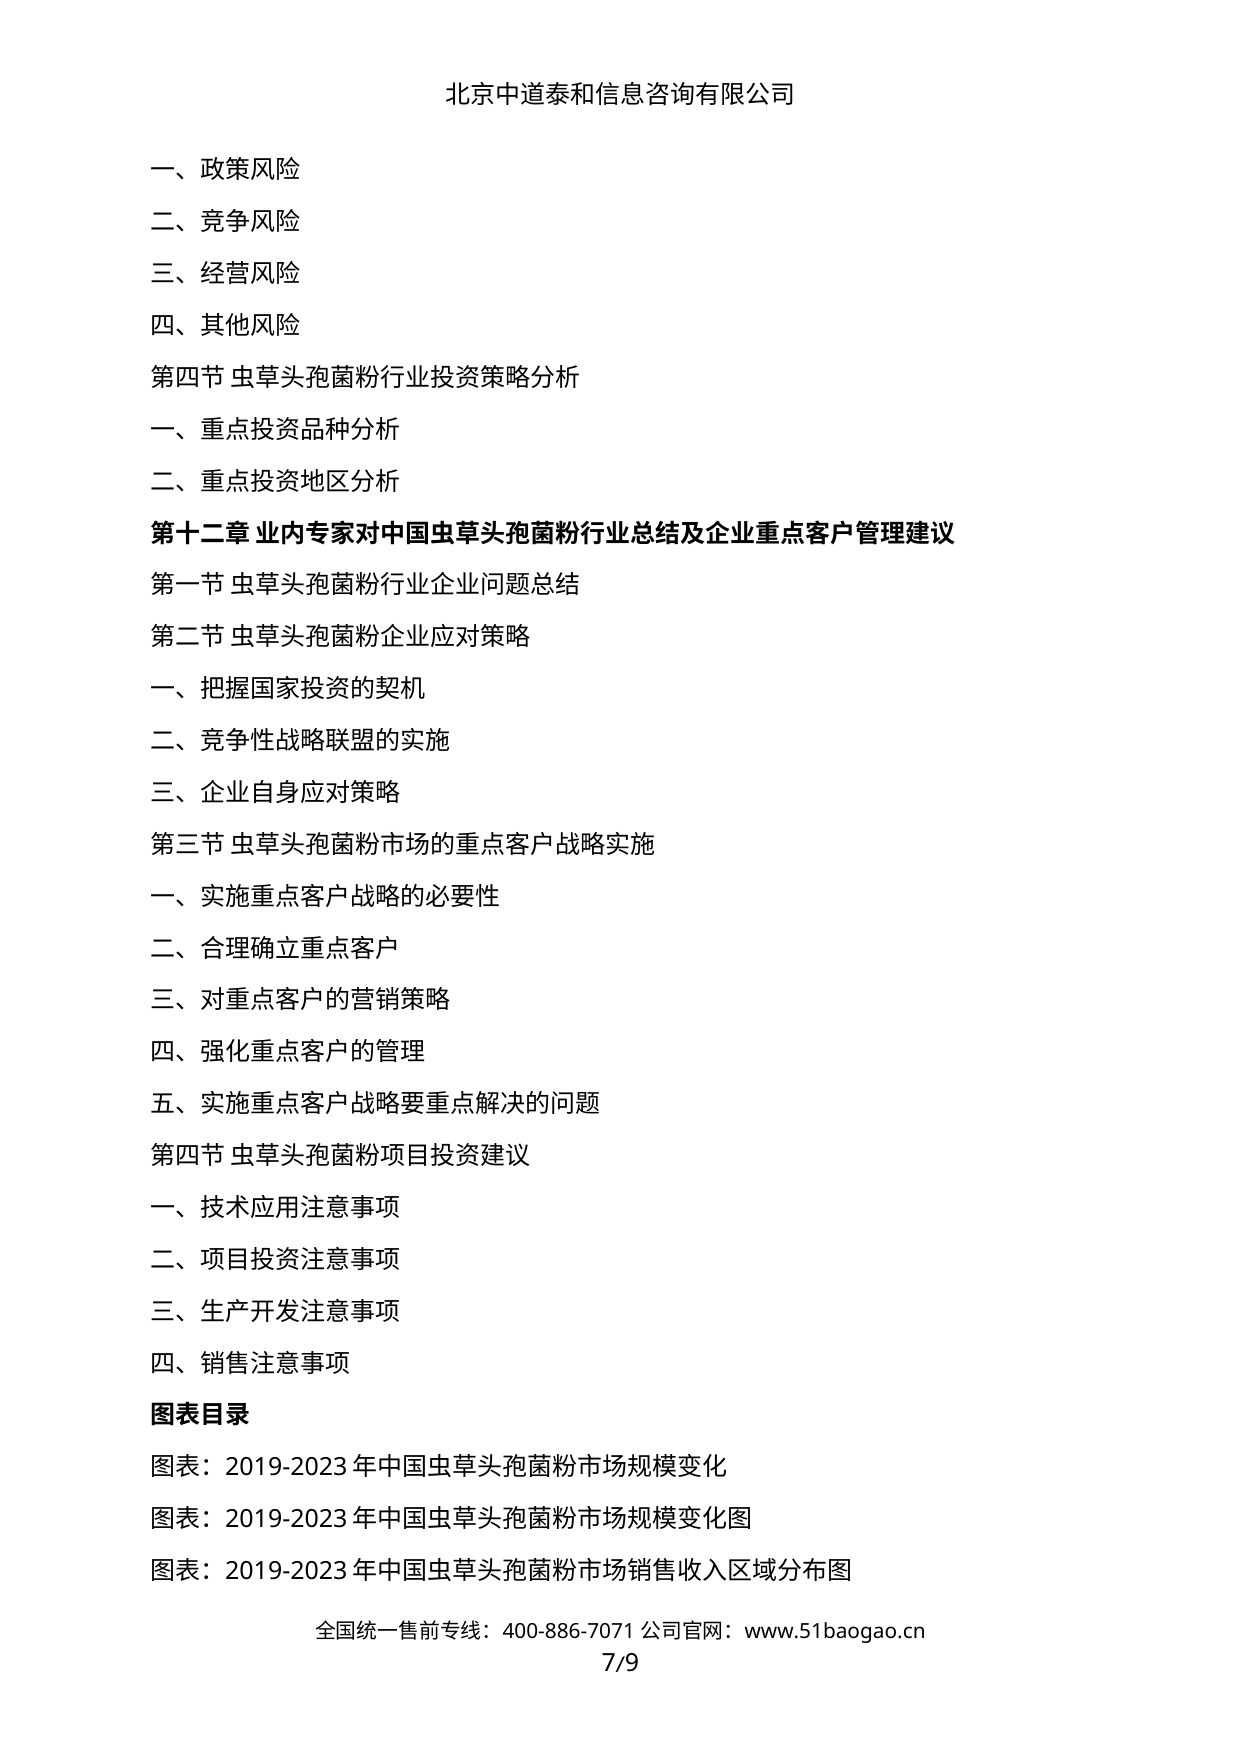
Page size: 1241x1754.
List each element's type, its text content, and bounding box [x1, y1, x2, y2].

text 一、实施重点客户战略的必要性 [150, 876, 1090, 912]
text 一、技术应用注意事项 [150, 1187, 1090, 1224]
text 三、经营风险 [150, 254, 1090, 290]
text 三、企业自身应对策略 [150, 772, 1090, 809]
text 第三节 虫草头孢菌粉市场的重点客户战略实施 [150, 824, 1090, 861]
text 四、强化重点客户的管理 [150, 1032, 1090, 1068]
text 图表：2019-2023年中国虫草头孢菌粉市场规模变化图 [150, 1499, 1090, 1535]
text 二、竞争风险 [150, 202, 1090, 238]
text 五、实施重点客户战略要重点解决的问题 [150, 1084, 1090, 1120]
text 二、重点投资地区分析 [150, 461, 1090, 497]
text 第四节 虫草头孢菌粉行业投资策略分析 [150, 357, 1090, 394]
text 图表：2019-2023年中国虫草头孢菌粉市场规模变化 [150, 1447, 1090, 1483]
text 图表：2019-2023年中国虫草头孢菌粉市场销售收入区域分布图 [150, 1551, 1090, 1587]
text 第二节 虫草头孢菌粉企业应对策略 [150, 617, 1090, 653]
text 二、项目投资注意事项 [150, 1239, 1090, 1276]
text 一、重点投资品种分析 [150, 409, 1090, 446]
text 二、竞争性战略联盟的实施 [150, 721, 1090, 757]
text 三、生产开发注意事项 [150, 1291, 1090, 1327]
text 第十二章 业内专家对中国虫草头孢菌粉行业总结及企业重点客户管理建议 [150, 513, 1090, 549]
text 一、政策风险 [150, 150, 1090, 186]
text 二、合理确立重点客户 [150, 928, 1090, 964]
text 四、销售注意事项 [150, 1343, 1090, 1379]
text 图表目录 [150, 1395, 1090, 1431]
text 一、把握国家投资的契机 [150, 669, 1090, 705]
text 四、其他风险 [150, 306, 1090, 342]
text 第四节 虫草头孢菌粉项目投资建议 [150, 1136, 1090, 1172]
text 第一节 虫草头孢菌粉行业企业问题总结 [150, 565, 1090, 601]
text 三、对重点客户的营销策略 [150, 980, 1090, 1016]
